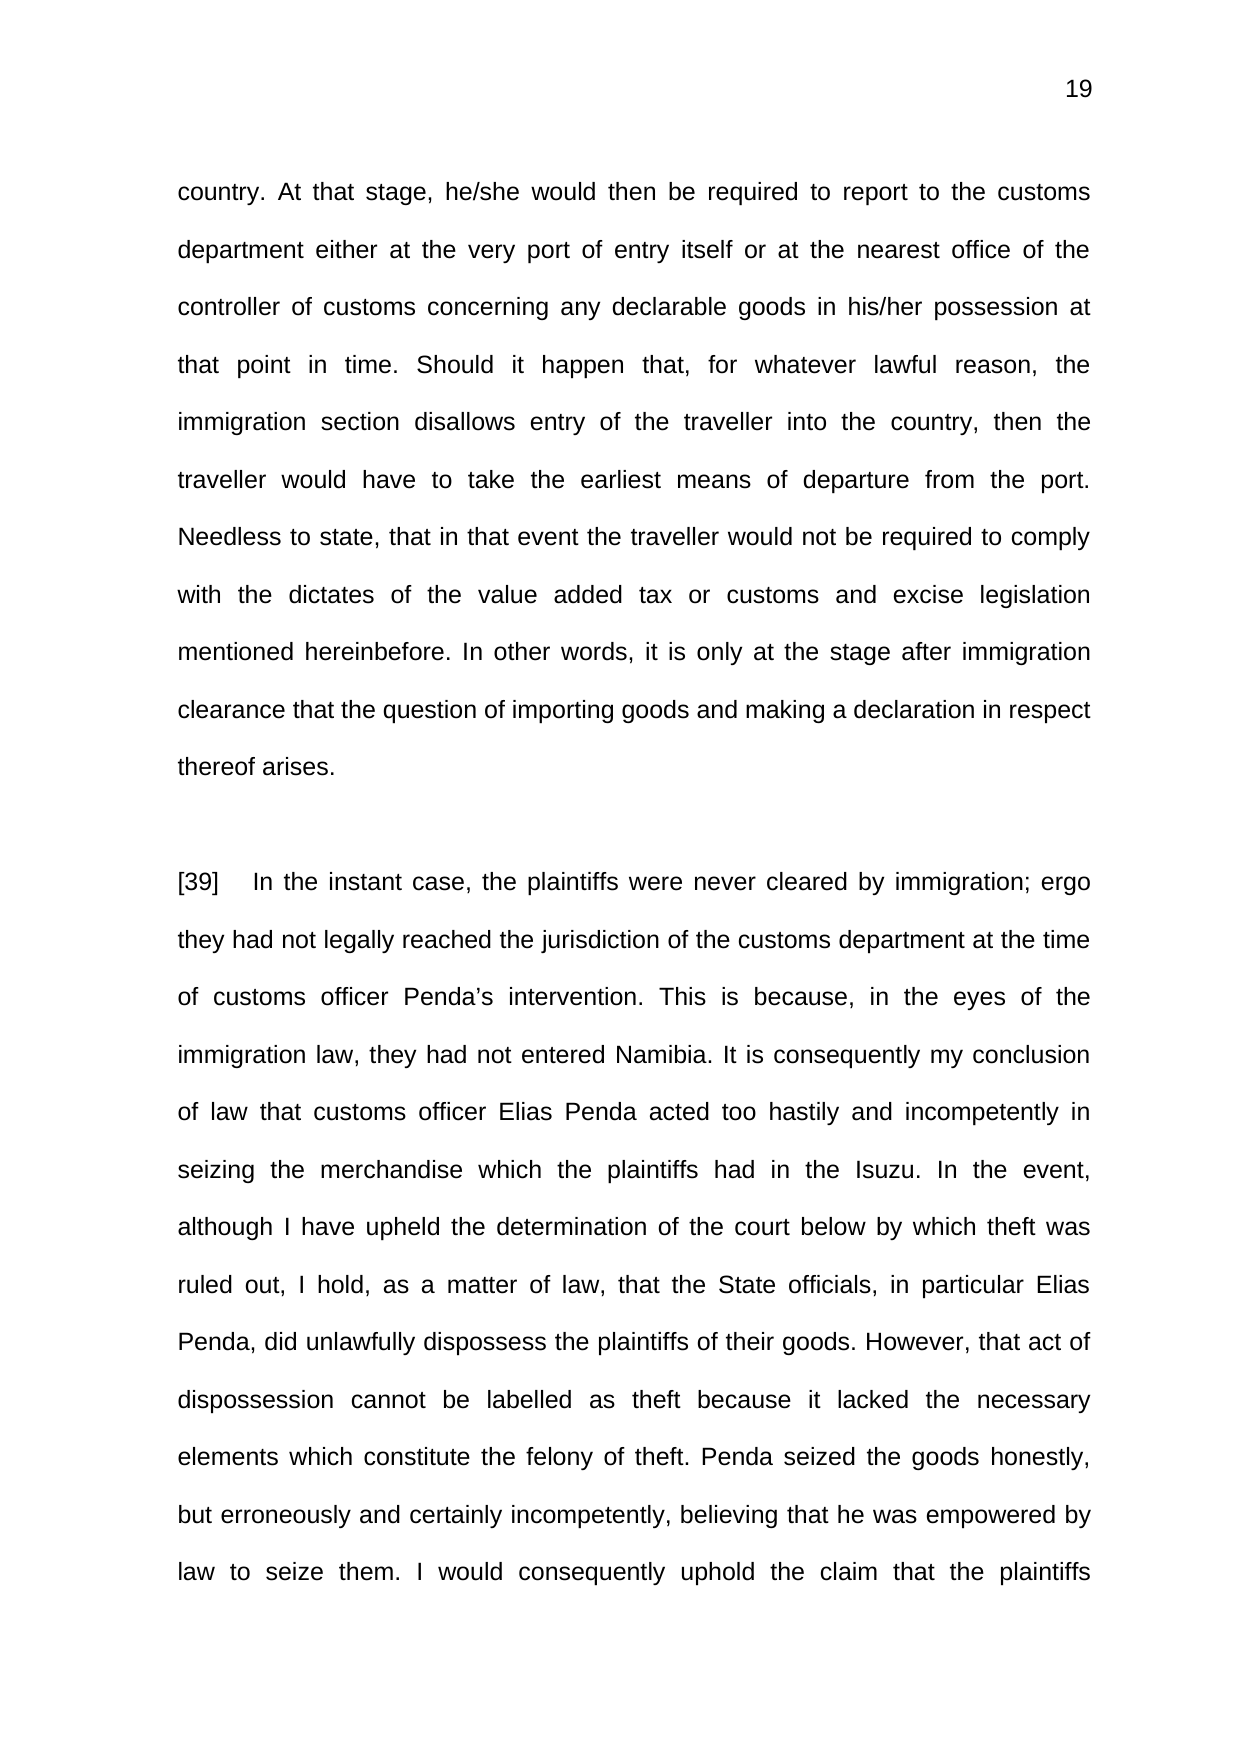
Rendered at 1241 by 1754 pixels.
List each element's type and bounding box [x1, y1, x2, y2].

list [177, 177, 1092, 781]
list [177, 867, 1092, 1586]
